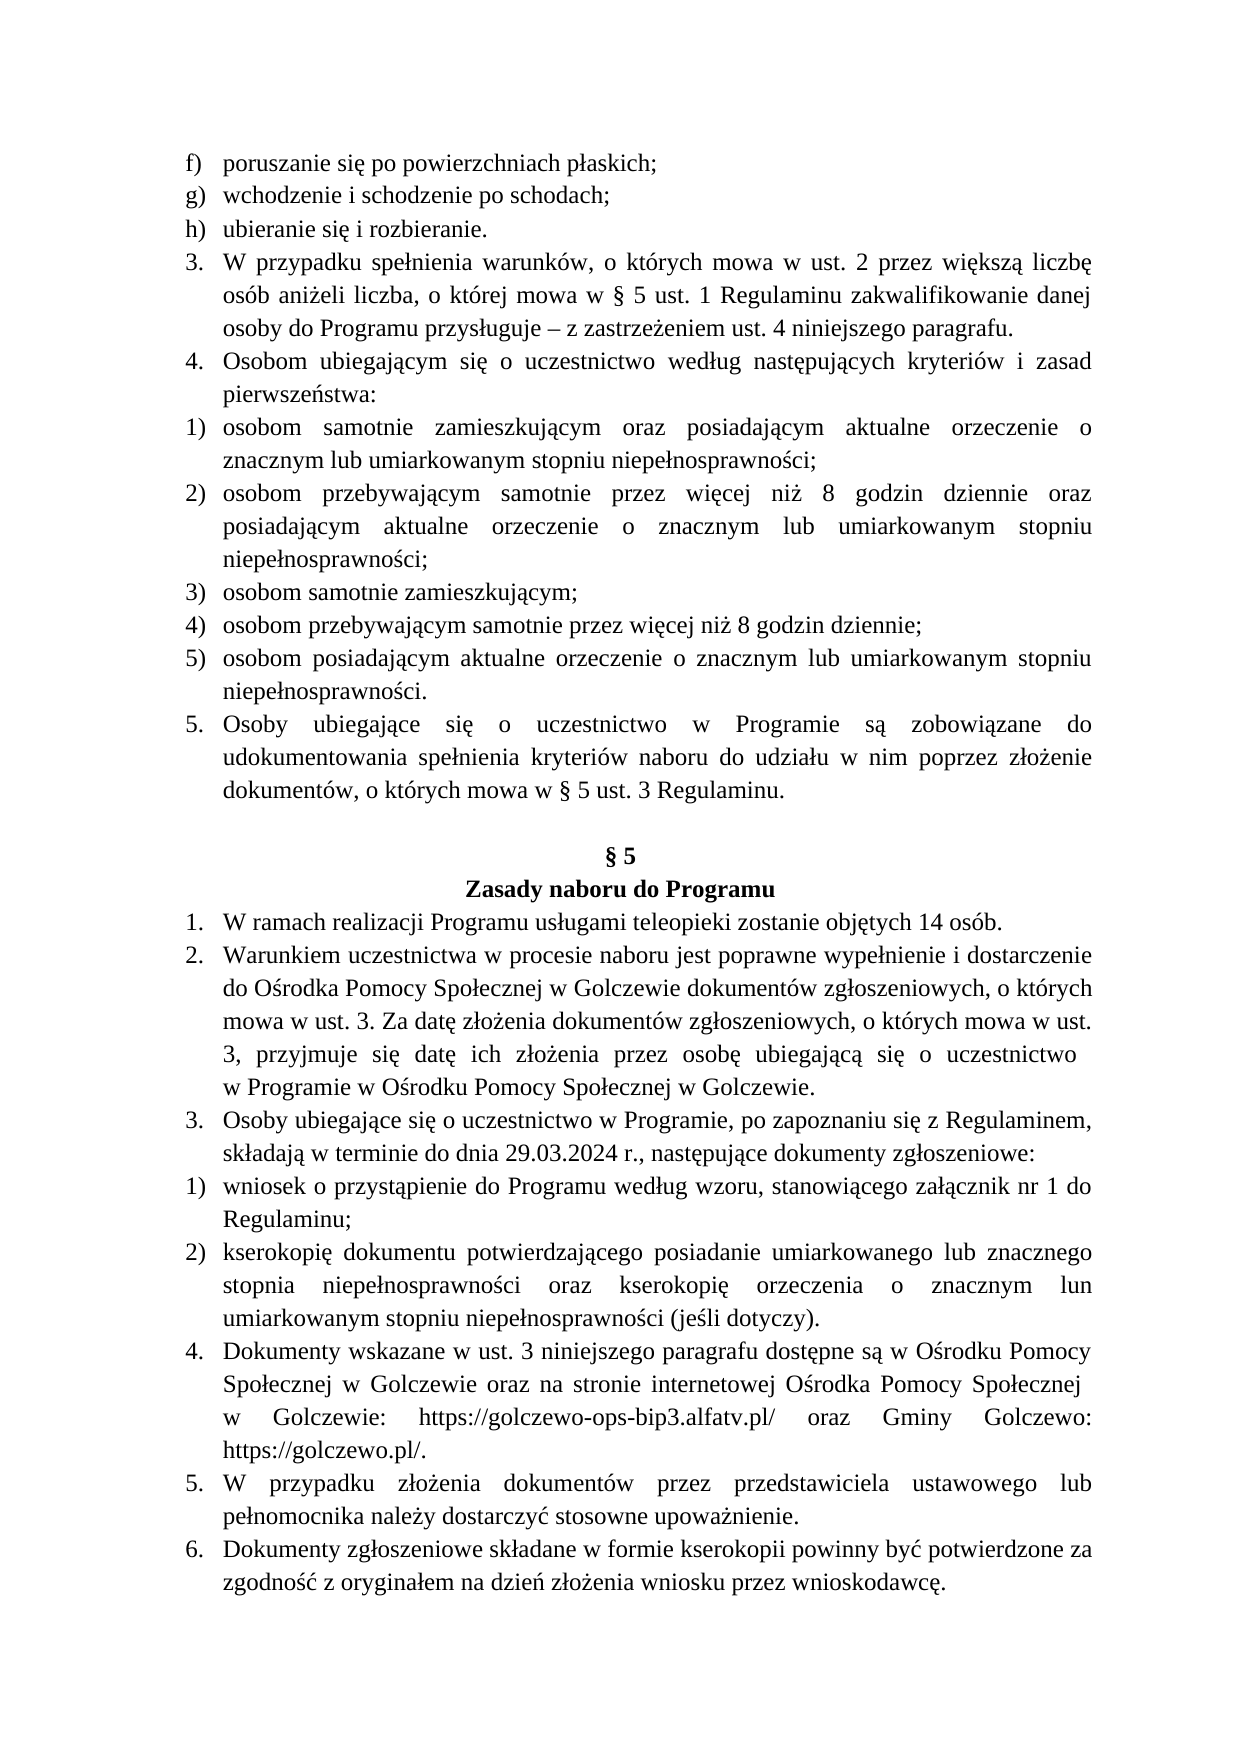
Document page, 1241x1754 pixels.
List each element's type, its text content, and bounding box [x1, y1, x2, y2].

list wchodzenie i schodzenie po schodach; [185, 181, 1093, 209]
list osobom samotnie zamieszkującym; [185, 577, 1093, 606]
list Dokumenty zgłoszeniowe składane w formie kserokopii powinny być potwierdzone za zgodność z oryginałem na dzień złożenia wniosku przez wnioskodawcę. [185, 1534, 1093, 1596]
list W ramach realizacji Programu usługami teleopieki zostanie objętych 14 osób. [185, 907, 1093, 936]
list osobom samotnie zamieszkującym oraz posiadającym aktualne orzeczenie o znacznym lub umiarkowanym stopniu niepełnosprawności; [185, 412, 1093, 473]
list W przypadku złożenia dokumentów przez przedstawiciela ustawowego lub pełnomocnika należy dostarczyć stosowne upoważnienie. [185, 1468, 1093, 1530]
list osobom przebywającym samotnie przez więcej niż 8 godzin dziennie oraz posiadającym aktualne orzeczenie o znacznym lub umiarkowanym stopniu niepełnosprawności; [185, 478, 1093, 573]
list Dokumenty wskazane w ust. 3 niniejszego paragrafu dostępne są w Ośrodku Pomocy Społecznej w Golczewie oraz na stronie internetowej Ośrodka Pomocy Społecznej w Golczewie: https://golczewo-ops-bip3.alfatv.pl/ oraz Gminy Golczewo: https://golczewo.pl/. [185, 1336, 1093, 1464]
list Warunkiem uczestnictwa w procesie naboru jest poprawne wypełnienie i dostarczenie do Ośrodka Pomocy Społecznej w Golczewie dokumentów zgłoszeniowych, o których mowa w ust. 3. Za datę złożenia dokumentów zgłoszeniowych, o których mowa w ust. 3, przyjmuje się datę ich złożenia przez osobę ubiegającą się o uczestnictwo w Programie w Ośrodku Pomocy Społecznej w Golczewie. [185, 940, 1093, 1101]
list wniosek o przystąpienie do Programu według wzoru, stanowiącego załącznik nr 1 do Regulaminu; [185, 1171, 1093, 1233]
list Osoby ubiegające się o uczestnictwo w Programie, po zapoznaniu się z Regulaminem, składają w terminie do dnia 29.03.2024 r., następujące dokumenty zgłoszeniowe: [185, 1105, 1093, 1167]
text Zasady naboru do Programu [148, 874, 1093, 903]
list ubieranie się i rozbieranie. [185, 214, 1093, 242]
list Osoby ubiegające się o uczestnictwo w Programie są zobowiązane do udokumentowania spełnienia kryteriów naboru do udziału w nim poprzez złożenie dokumentów, o których mowa w § 5 ust. 3 Regulaminu. [185, 709, 1093, 804]
list osobom posiadającym aktualne orzeczenie o znacznym lub umiarkowanym stopniu niepełnosprawności. [185, 643, 1093, 705]
text § 5 [148, 841, 1093, 870]
list osobom przebywającym samotnie przez więcej niż 8 godzin dziennie; [185, 610, 1093, 639]
list kserokopię dokumentu potwierdzającego posiadanie umiarkowanego lub znacznego stopnia niepełnosprawności oraz kserokopię orzeczenia o znacznym lun umiarkowanym stopniu niepełnosprawności (jeśli dotyczy). [185, 1237, 1093, 1332]
list Osobom ubiegającym się o uczestnictwo według następujących kryteriów i zasad pierwszeństwa: [185, 346, 1093, 407]
list poruszanie się po powierzchniach płaskich; [185, 148, 1093, 176]
list W przypadku spełnienia warunków, o których mowa w ust. 2 przez większą liczbę osób aniżeli liczba, o której mowa w § 5 ust. 1 Regulaminu zakwalifikowanie danej osoby do Programu przysługuje – z zastrzeżeniem ust. 4 niniejszego paragrafu. [185, 247, 1093, 341]
